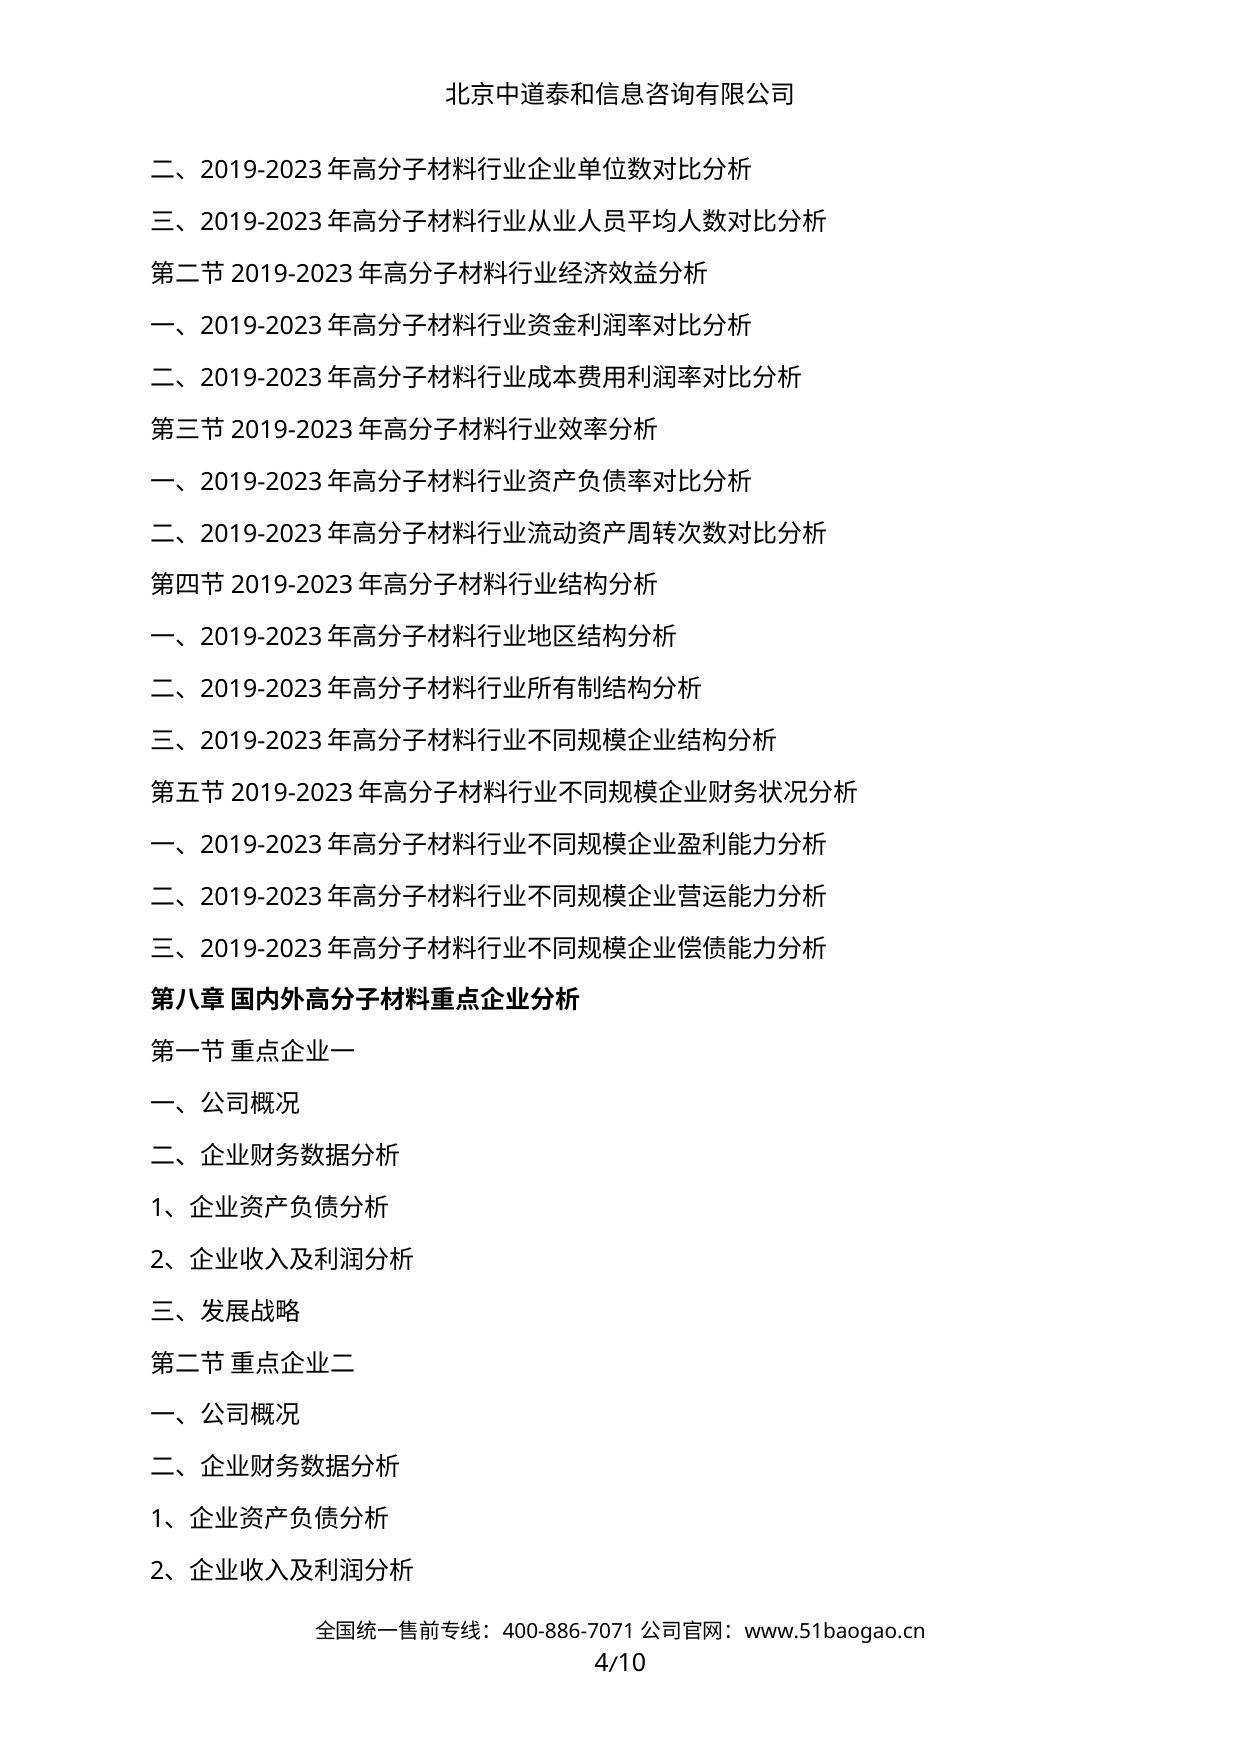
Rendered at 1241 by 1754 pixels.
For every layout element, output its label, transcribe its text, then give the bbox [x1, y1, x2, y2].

text 二、企业财务数据分析 [150, 1136, 1090, 1172]
text 2、企业收入及利润分析 [150, 1239, 1090, 1276]
text 二、2019-2023年高分子材料行业不同规模企业营运能力分析 [150, 876, 1090, 912]
text 第二节 2019-2023年高分子材料行业经济效益分析 [150, 254, 1090, 290]
text 三、2019-2023年高分子材料行业不同规模企业偿债能力分析 [150, 928, 1090, 964]
text 二、2019-2023年高分子材料行业成本费用利润率对比分析 [150, 357, 1090, 394]
text 第一节 重点企业一 [150, 1032, 1090, 1068]
text 第二节 重点企业二 [150, 1343, 1090, 1379]
text 三、2019-2023年高分子材料行业从业人员平均人数对比分析 [150, 202, 1090, 238]
text 二、2019-2023年高分子材料行业企业单位数对比分析 [150, 150, 1090, 186]
text 一、2019-2023年高分子材料行业地区结构分析 [150, 617, 1090, 653]
text 一、公司概况 [150, 1395, 1090, 1431]
text 一、2019-2023年高分子材料行业不同规模企业盈利能力分析 [150, 824, 1090, 861]
text 二、2019-2023年高分子材料行业所有制结构分析 [150, 669, 1090, 705]
text 二、2019-2023年高分子材料行业流动资产周转次数对比分析 [150, 513, 1090, 549]
text 一、2019-2023年高分子材料行业资产负债率对比分析 [150, 461, 1090, 497]
text 一、公司概况 [150, 1084, 1090, 1120]
text 第三节 2019-2023年高分子材料行业效率分析 [150, 409, 1090, 446]
text 第四节 2019-2023年高分子材料行业结构分析 [150, 565, 1090, 601]
text 第八章 国内外高分子材料重点企业分析 [150, 980, 1090, 1016]
text 1、企业资产负债分析 [150, 1187, 1090, 1224]
text 三、2019-2023年高分子材料行业不同规模企业结构分析 [150, 721, 1090, 757]
text 第五节 2019-2023年高分子材料行业不同规模企业财务状况分析 [150, 772, 1090, 809]
text 一、2019-2023年高分子材料行业资金利润率对比分析 [150, 306, 1090, 342]
text 三、发展战略 [150, 1291, 1090, 1327]
text 二、企业财务数据分析 [150, 1447, 1090, 1483]
text 2、企业收入及利润分析 [150, 1551, 1090, 1587]
text 1、企业资产负债分析 [150, 1499, 1090, 1535]
